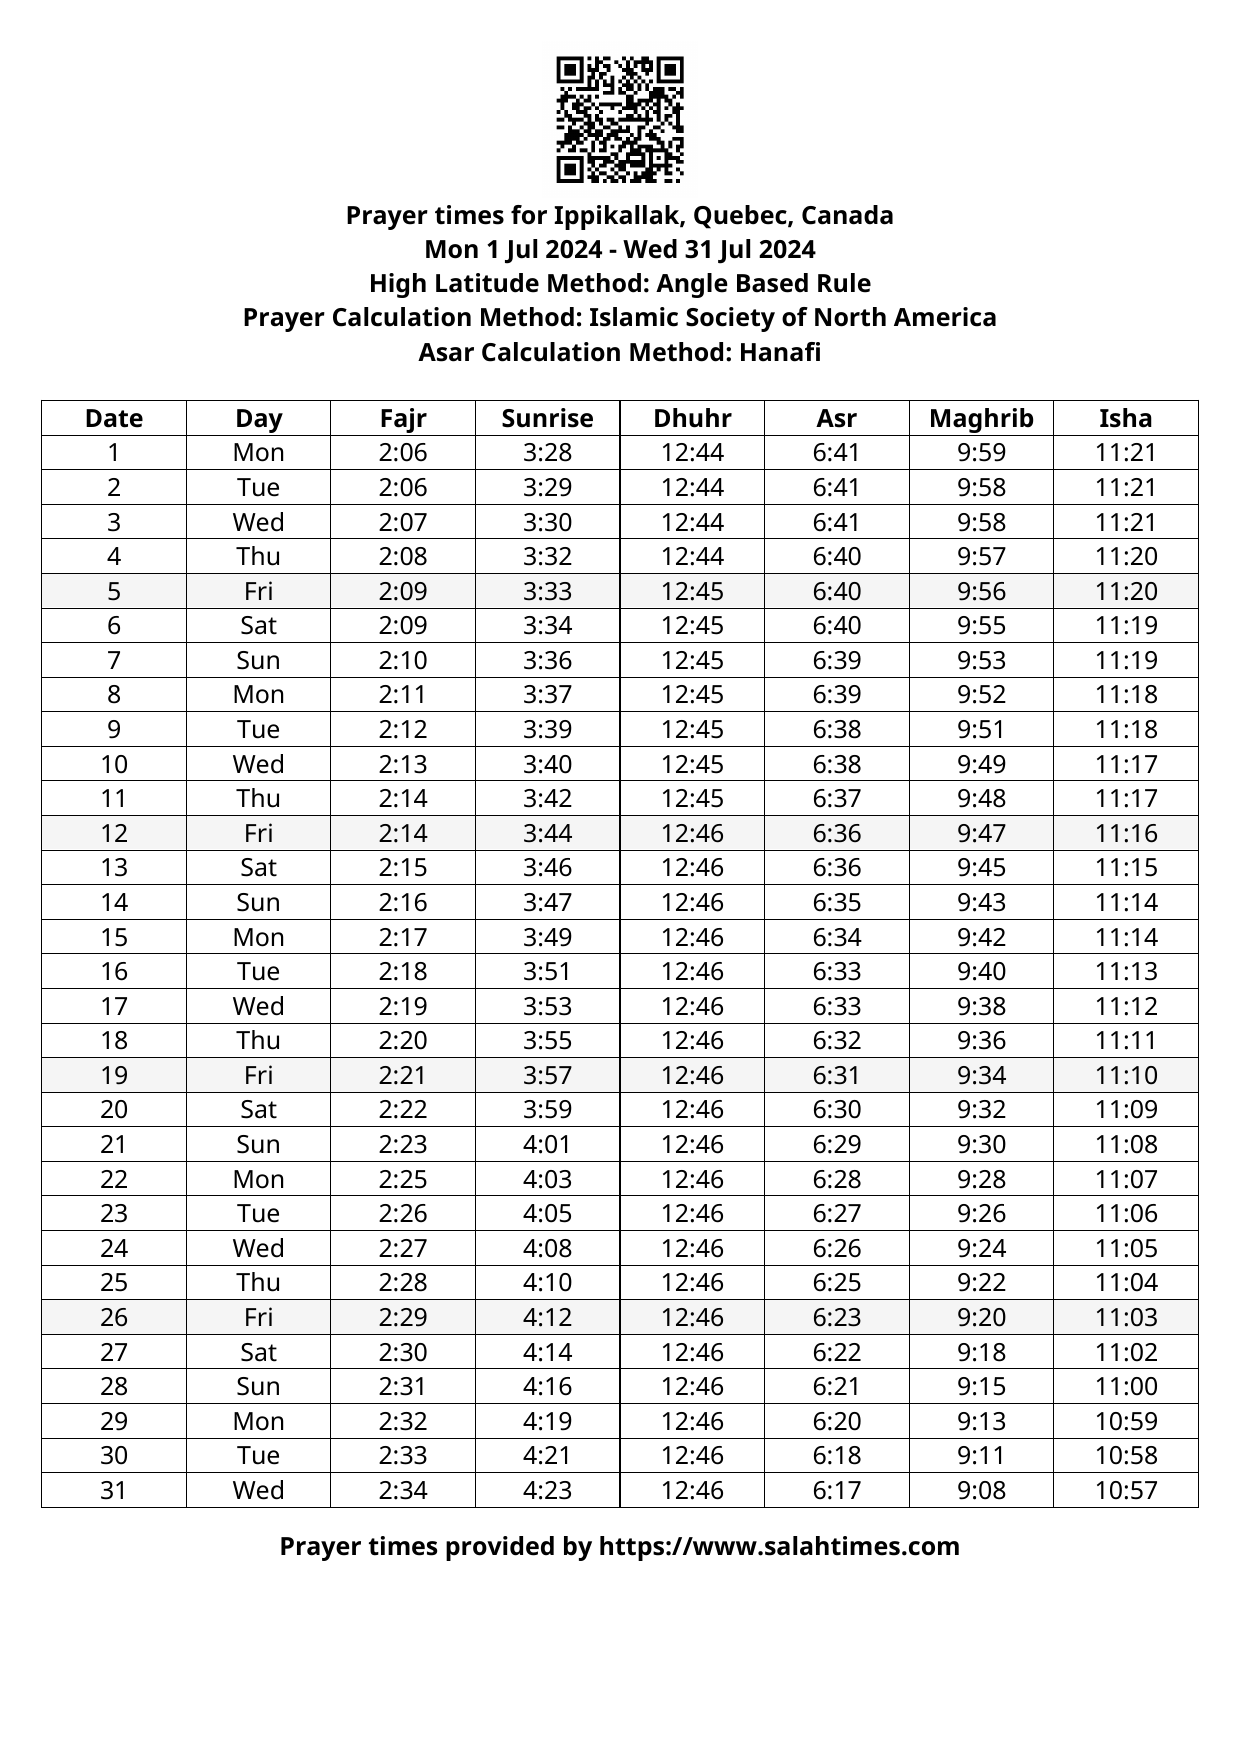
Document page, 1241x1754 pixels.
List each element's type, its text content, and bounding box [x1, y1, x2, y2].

table_cell 6:31 [765, 1058, 909, 1092]
table_cell 6:41 [765, 470, 909, 504]
table_cell 4:16 [476, 1369, 619, 1403]
table_header Maghrib [910, 401, 1053, 434]
table_cell 3:53 [476, 989, 619, 1022]
table_cell 9:18 [910, 1335, 1053, 1368]
table_cell 13 [42, 851, 186, 884]
table_cell 4:05 [476, 1196, 619, 1230]
table_cell 6:30 [765, 1093, 909, 1126]
table_cell 11:02 [1054, 1335, 1198, 1368]
table_cell 12:46 [621, 851, 764, 884]
table_cell 6:35 [765, 885, 909, 919]
table_cell 4:08 [476, 1231, 619, 1264]
table_cell 9:34 [910, 1058, 1053, 1092]
table_header Dhuhr [621, 401, 764, 434]
table_cell 7 [42, 643, 186, 677]
table_cell 12:46 [621, 1093, 764, 1126]
table_cell 11:09 [1054, 1093, 1198, 1126]
table_cell 3:29 [476, 470, 619, 504]
table_cell 2:19 [331, 989, 475, 1022]
table_cell 6:41 [765, 436, 909, 469]
table_cell 3:49 [476, 920, 619, 953]
table_cell Fri [187, 574, 330, 607]
table_cell Tue [187, 470, 330, 504]
table_cell 9:22 [910, 1266, 1053, 1299]
table_cell 16 [42, 954, 186, 988]
table_cell 6:28 [765, 1162, 909, 1195]
table_cell 20 [42, 1093, 186, 1126]
table_cell 3:37 [476, 678, 619, 711]
table_cell Sat [187, 851, 330, 884]
table_cell 9:11 [910, 1439, 1053, 1472]
table_cell 6:40 [765, 574, 909, 607]
table_cell 3:51 [476, 954, 619, 988]
table_cell 4 [42, 539, 186, 573]
table_cell 3:40 [476, 747, 619, 780]
table_cell 6:29 [765, 1127, 909, 1161]
table_cell 2:07 [331, 505, 475, 538]
table_cell 9:28 [910, 1162, 1053, 1195]
table_cell 2:25 [331, 1162, 475, 1195]
table_cell 24 [42, 1231, 186, 1264]
table_cell Tue [187, 712, 330, 746]
table_cell 12:44 [621, 436, 764, 469]
table_cell 12:44 [621, 539, 764, 573]
table_cell Mon [187, 1162, 330, 1195]
table_cell 2:22 [331, 1093, 475, 1126]
table_cell 3:34 [476, 609, 619, 642]
table_cell 2:33 [331, 1439, 475, 1472]
table_cell 11:15 [1054, 851, 1198, 884]
table_cell 2:16 [331, 885, 475, 919]
table_cell 9:51 [910, 712, 1053, 746]
table_cell Sat [187, 1093, 330, 1126]
picture [542, 41, 699, 198]
table_cell Sun [187, 643, 330, 677]
table_cell 6:33 [765, 989, 909, 1022]
table_cell 2:08 [331, 539, 475, 573]
table_cell Sun [187, 1369, 330, 1403]
table_cell 11:17 [1054, 747, 1198, 780]
table_cell Thu [187, 781, 330, 815]
table_cell 12:46 [621, 1369, 764, 1403]
table_cell 6:38 [765, 712, 909, 746]
table_cell 11:06 [1054, 1196, 1198, 1230]
table_cell 11:07 [1054, 1162, 1198, 1195]
table_cell 2:14 [331, 816, 475, 849]
table_header Date [42, 401, 186, 434]
text Mon 1 Jul 2024 - Wed 31 Jul 2024 [42, 232, 1198, 266]
table_cell 2:26 [331, 1196, 475, 1230]
table_cell 11:00 [1054, 1369, 1198, 1403]
table_cell 12:46 [621, 1058, 764, 1092]
table_cell 12:46 [621, 1196, 764, 1230]
table_cell 2:06 [331, 436, 475, 469]
table_cell Wed [187, 989, 330, 1022]
table_cell 22 [42, 1162, 186, 1195]
table_cell 3:59 [476, 1093, 619, 1126]
table_cell 2:12 [331, 712, 475, 746]
table_cell 11:21 [1054, 505, 1198, 538]
table_cell 9:55 [910, 609, 1053, 642]
table_cell 9:40 [910, 954, 1053, 988]
table_cell 9:15 [910, 1369, 1053, 1403]
table_cell 2:34 [331, 1473, 475, 1507]
table_header Sunrise [476, 401, 619, 434]
table_cell 27 [42, 1335, 186, 1368]
table_cell 30 [42, 1439, 186, 1472]
table_cell 12:46 [621, 1473, 764, 1507]
table_cell 9:56 [910, 574, 1053, 607]
table_cell 3:36 [476, 643, 619, 677]
table_cell 3:32 [476, 539, 619, 573]
table_cell 6:21 [765, 1369, 909, 1403]
table_cell 6:36 [765, 851, 909, 884]
table_header Isha [1054, 401, 1198, 434]
table_cell 4:03 [476, 1162, 619, 1195]
table_cell 2:13 [331, 747, 475, 780]
table_cell 6:32 [765, 1024, 909, 1057]
table_cell 8 [42, 678, 186, 711]
table_cell 12:46 [621, 1231, 764, 1264]
table_cell 2:27 [331, 1231, 475, 1264]
table_cell 11:19 [1054, 643, 1198, 677]
table_cell Thu [187, 1266, 330, 1299]
table_cell 6:39 [765, 643, 909, 677]
table_cell 10:58 [1054, 1439, 1198, 1472]
table_cell 2:09 [331, 574, 475, 607]
table_cell 1 [42, 436, 186, 469]
table_cell Fri [187, 816, 330, 849]
table_cell Sat [187, 609, 330, 642]
table_cell 9:58 [910, 505, 1053, 538]
table_cell 9:24 [910, 1231, 1053, 1264]
table_cell 12:46 [621, 920, 764, 953]
table_cell 17 [42, 989, 186, 1022]
table_cell 2:10 [331, 643, 475, 677]
table_cell 3:55 [476, 1024, 619, 1057]
table_cell 6:25 [765, 1266, 909, 1299]
table_cell 26 [42, 1300, 186, 1334]
table_cell 2:23 [331, 1127, 475, 1161]
table_cell 11:19 [1054, 609, 1198, 642]
table_cell 6:39 [765, 678, 909, 711]
table_cell Wed [187, 1473, 330, 1507]
table_cell 2:30 [331, 1335, 475, 1368]
table_cell 9:36 [910, 1024, 1053, 1057]
table_cell 12:46 [621, 954, 764, 988]
table_cell 11:11 [1054, 1024, 1198, 1057]
table_cell 6:23 [765, 1300, 909, 1334]
table_cell 12:46 [621, 1300, 764, 1334]
text Prayer times for Ippikallak, Quebec, Canada [42, 198, 1198, 232]
table_cell 11:21 [1054, 436, 1198, 469]
table_cell 2:20 [331, 1024, 475, 1057]
table_cell 12:46 [621, 1024, 764, 1057]
table_cell Tue [187, 1196, 330, 1230]
table_cell Mon [187, 436, 330, 469]
table_cell 6:40 [765, 539, 909, 573]
table_cell 11:20 [1054, 539, 1198, 573]
table_cell 11:08 [1054, 1127, 1198, 1161]
text Prayer times provided by https://www.salahtimes.com [42, 1528, 1198, 1563]
table_cell Tue [187, 954, 330, 988]
table_cell 12:44 [621, 505, 764, 538]
table_cell 29 [42, 1404, 186, 1437]
table_cell 2:11 [331, 678, 475, 711]
table_cell 4:14 [476, 1335, 619, 1368]
table_cell 6:36 [765, 816, 909, 849]
table_header Asr [765, 401, 909, 434]
table_cell Mon [187, 678, 330, 711]
table_cell 6:27 [765, 1196, 909, 1230]
table_cell Fri [187, 1300, 330, 1334]
table_cell 9:47 [910, 816, 1053, 849]
table_cell 12:46 [621, 816, 764, 849]
table_cell 6:33 [765, 954, 909, 988]
table_cell 11:21 [1054, 470, 1198, 504]
table_cell 9:58 [910, 470, 1053, 504]
table_cell 11:14 [1054, 920, 1198, 953]
table_cell 12:45 [621, 747, 764, 780]
table_cell 6 [42, 609, 186, 642]
table_cell 9:32 [910, 1093, 1053, 1126]
table_cell 10 [42, 747, 186, 780]
table_cell 3:46 [476, 851, 619, 884]
table_cell 2:18 [331, 954, 475, 988]
table_cell 2:06 [331, 470, 475, 504]
table_cell 31 [42, 1473, 186, 1507]
table_cell 12:46 [621, 989, 764, 1022]
table_cell 12:45 [621, 781, 764, 815]
table_cell 2:29 [331, 1300, 475, 1334]
table_cell 4:12 [476, 1300, 619, 1334]
table_cell 19 [42, 1058, 186, 1092]
table_cell 9 [42, 712, 186, 746]
table_cell 3 [42, 505, 186, 538]
table_cell 11:20 [1054, 574, 1198, 607]
table_cell 11 [42, 781, 186, 815]
table_cell 28 [42, 1369, 186, 1403]
table_cell 9:48 [910, 781, 1053, 815]
table_cell 9:52 [910, 678, 1053, 711]
table_cell 12:46 [621, 1127, 764, 1161]
table_cell 14 [42, 885, 186, 919]
table_cell 11:10 [1054, 1058, 1198, 1092]
table_cell 12:44 [621, 470, 764, 504]
table_cell 9:08 [910, 1473, 1053, 1507]
table_cell 3:33 [476, 574, 619, 607]
table_cell 3:47 [476, 885, 619, 919]
table_cell 11:18 [1054, 678, 1198, 711]
table_cell 15 [42, 920, 186, 953]
table_header Fajr [331, 401, 475, 434]
table_cell Mon [187, 920, 330, 953]
text High Latitude Method: Angle Based Rule [42, 266, 1198, 300]
table_cell 4:21 [476, 1439, 619, 1472]
table_cell 2:31 [331, 1369, 475, 1403]
table_cell 12:45 [621, 643, 764, 677]
table_cell 11:18 [1054, 712, 1198, 746]
table_cell 3:28 [476, 436, 619, 469]
table_cell 11:03 [1054, 1300, 1198, 1334]
text Prayer Calculation Method: Islamic Society of North America [42, 300, 1198, 334]
text Asar Calculation Method: Hanafi [42, 334, 1198, 368]
table_cell 12:46 [621, 885, 764, 919]
table_cell Wed [187, 505, 330, 538]
table_cell 3:57 [476, 1058, 619, 1092]
table_cell 9:26 [910, 1196, 1053, 1230]
table_cell 6:41 [765, 505, 909, 538]
table_cell 4:01 [476, 1127, 619, 1161]
table_cell Thu [187, 1024, 330, 1057]
table_cell 10:57 [1054, 1473, 1198, 1507]
table_cell 9:59 [910, 436, 1053, 469]
table_cell 12:46 [621, 1162, 764, 1195]
table_cell 2:14 [331, 781, 475, 815]
table_cell 6:17 [765, 1473, 909, 1507]
table_cell 3:30 [476, 505, 619, 538]
table_cell 9:49 [910, 747, 1053, 780]
table_cell 12:45 [621, 678, 764, 711]
table_cell 23 [42, 1196, 186, 1230]
table_cell 6:22 [765, 1335, 909, 1368]
table_cell 6:18 [765, 1439, 909, 1472]
table_cell 3:39 [476, 712, 619, 746]
table_cell Sat [187, 1335, 330, 1368]
table_cell 11:13 [1054, 954, 1198, 988]
table_cell Wed [187, 1231, 330, 1264]
table_cell 9:43 [910, 885, 1053, 919]
table_cell 4:19 [476, 1404, 619, 1437]
table_cell 12:45 [621, 574, 764, 607]
table_cell 11:05 [1054, 1231, 1198, 1264]
table_cell 6:38 [765, 747, 909, 780]
table_cell Tue [187, 1439, 330, 1472]
table_cell 12:46 [621, 1404, 764, 1437]
table_cell Sun [187, 1127, 330, 1161]
table_cell 2:21 [331, 1058, 475, 1092]
table_cell 3:44 [476, 816, 619, 849]
table_cell 2:17 [331, 920, 475, 953]
table_cell 12 [42, 816, 186, 849]
table_cell 11:16 [1054, 816, 1198, 849]
table_cell 9:57 [910, 539, 1053, 573]
table_cell 5 [42, 574, 186, 607]
table_cell 6:34 [765, 920, 909, 953]
table_cell 9:42 [910, 920, 1053, 953]
table_cell 9:45 [910, 851, 1053, 884]
table_cell 11:04 [1054, 1266, 1198, 1299]
table_cell 12:45 [621, 712, 764, 746]
table_cell 18 [42, 1024, 186, 1057]
table_cell 12:46 [621, 1439, 764, 1472]
table_cell 11:12 [1054, 989, 1198, 1022]
table_cell Mon [187, 1404, 330, 1437]
table_cell 12:45 [621, 609, 764, 642]
table_cell 6:37 [765, 781, 909, 815]
table_cell 2:32 [331, 1404, 475, 1437]
table_cell 3:42 [476, 781, 619, 815]
table_cell Wed [187, 747, 330, 780]
table_cell 21 [42, 1127, 186, 1161]
table_cell 4:10 [476, 1266, 619, 1299]
table_cell 4:23 [476, 1473, 619, 1507]
table_cell 6:40 [765, 609, 909, 642]
table_cell 12:46 [621, 1335, 764, 1368]
table_cell 12:46 [621, 1266, 764, 1299]
table_cell Thu [187, 539, 330, 573]
table_cell Fri [187, 1058, 330, 1092]
table_cell 6:20 [765, 1404, 909, 1437]
table_cell 2 [42, 470, 186, 504]
table_cell 2:15 [331, 851, 475, 884]
table_cell 11:17 [1054, 781, 1198, 815]
table_cell 11:14 [1054, 885, 1198, 919]
table_header Day [187, 401, 330, 434]
table_cell 9:30 [910, 1127, 1053, 1161]
table_cell 9:53 [910, 643, 1053, 677]
table_cell 2:09 [331, 609, 475, 642]
table_cell 6:26 [765, 1231, 909, 1264]
table_cell 9:13 [910, 1404, 1053, 1437]
table_cell 9:20 [910, 1300, 1053, 1334]
table_cell Sun [187, 885, 330, 919]
table_cell 2:28 [331, 1266, 475, 1299]
table_cell 9:38 [910, 989, 1053, 1022]
table_cell 10:59 [1054, 1404, 1198, 1437]
table_cell 25 [42, 1266, 186, 1299]
